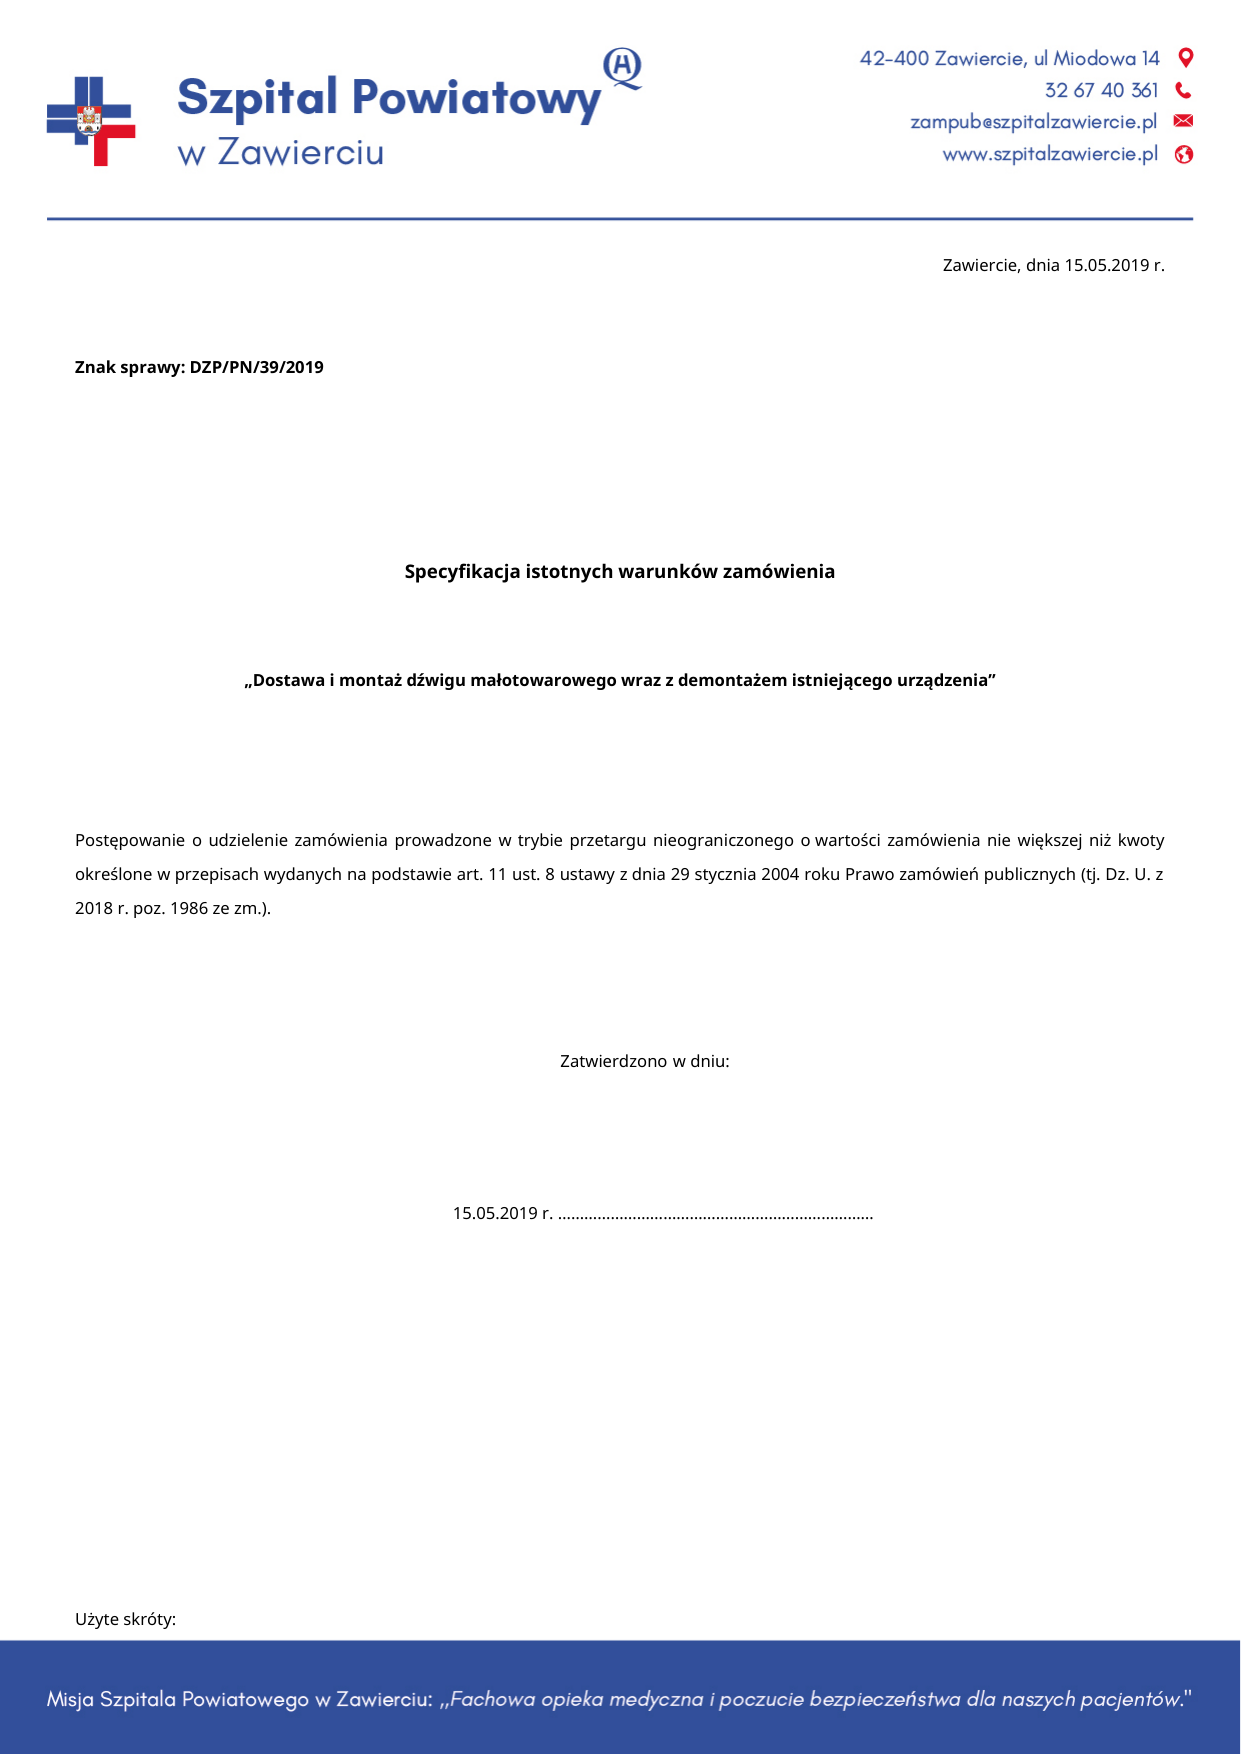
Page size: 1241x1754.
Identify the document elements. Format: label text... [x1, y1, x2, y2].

text „Dostawa i montaż dźwigu małotowarowego wraz z demontażem istniejącego urządzenia” [75, 668, 1165, 691]
text Postępowanie o udzielenie zamówienia prowadzone w trybie przetargu nieograniczonego o wartości zamówienia nie większej niż kwoty określone w przepisach wydanych na podstawie art. 11 ust. 8 ustawy z dnia 29 stycznia 2004 roku Prawo zamówień publicznych (tj. Dz. U. z 2018 r. poz. 1986 ze zm.). [75, 829, 1165, 920]
text Użyte skróty: [75, 1607, 1165, 1630]
text Znak sprawy: DZP/PN/39/2019 [75, 355, 1165, 378]
text Zatwierdzono w dniu: [75, 1049, 1165, 1072]
text 15.05.2019 r. ……………………………………………………………… [75, 1201, 1165, 1224]
text Specyfikacja istotnych warunków zamówienia [75, 558, 1165, 584]
picture [0, 0, 1241, 1754]
text Zawiercie, dnia 15.05.2019 r. [75, 254, 1165, 277]
